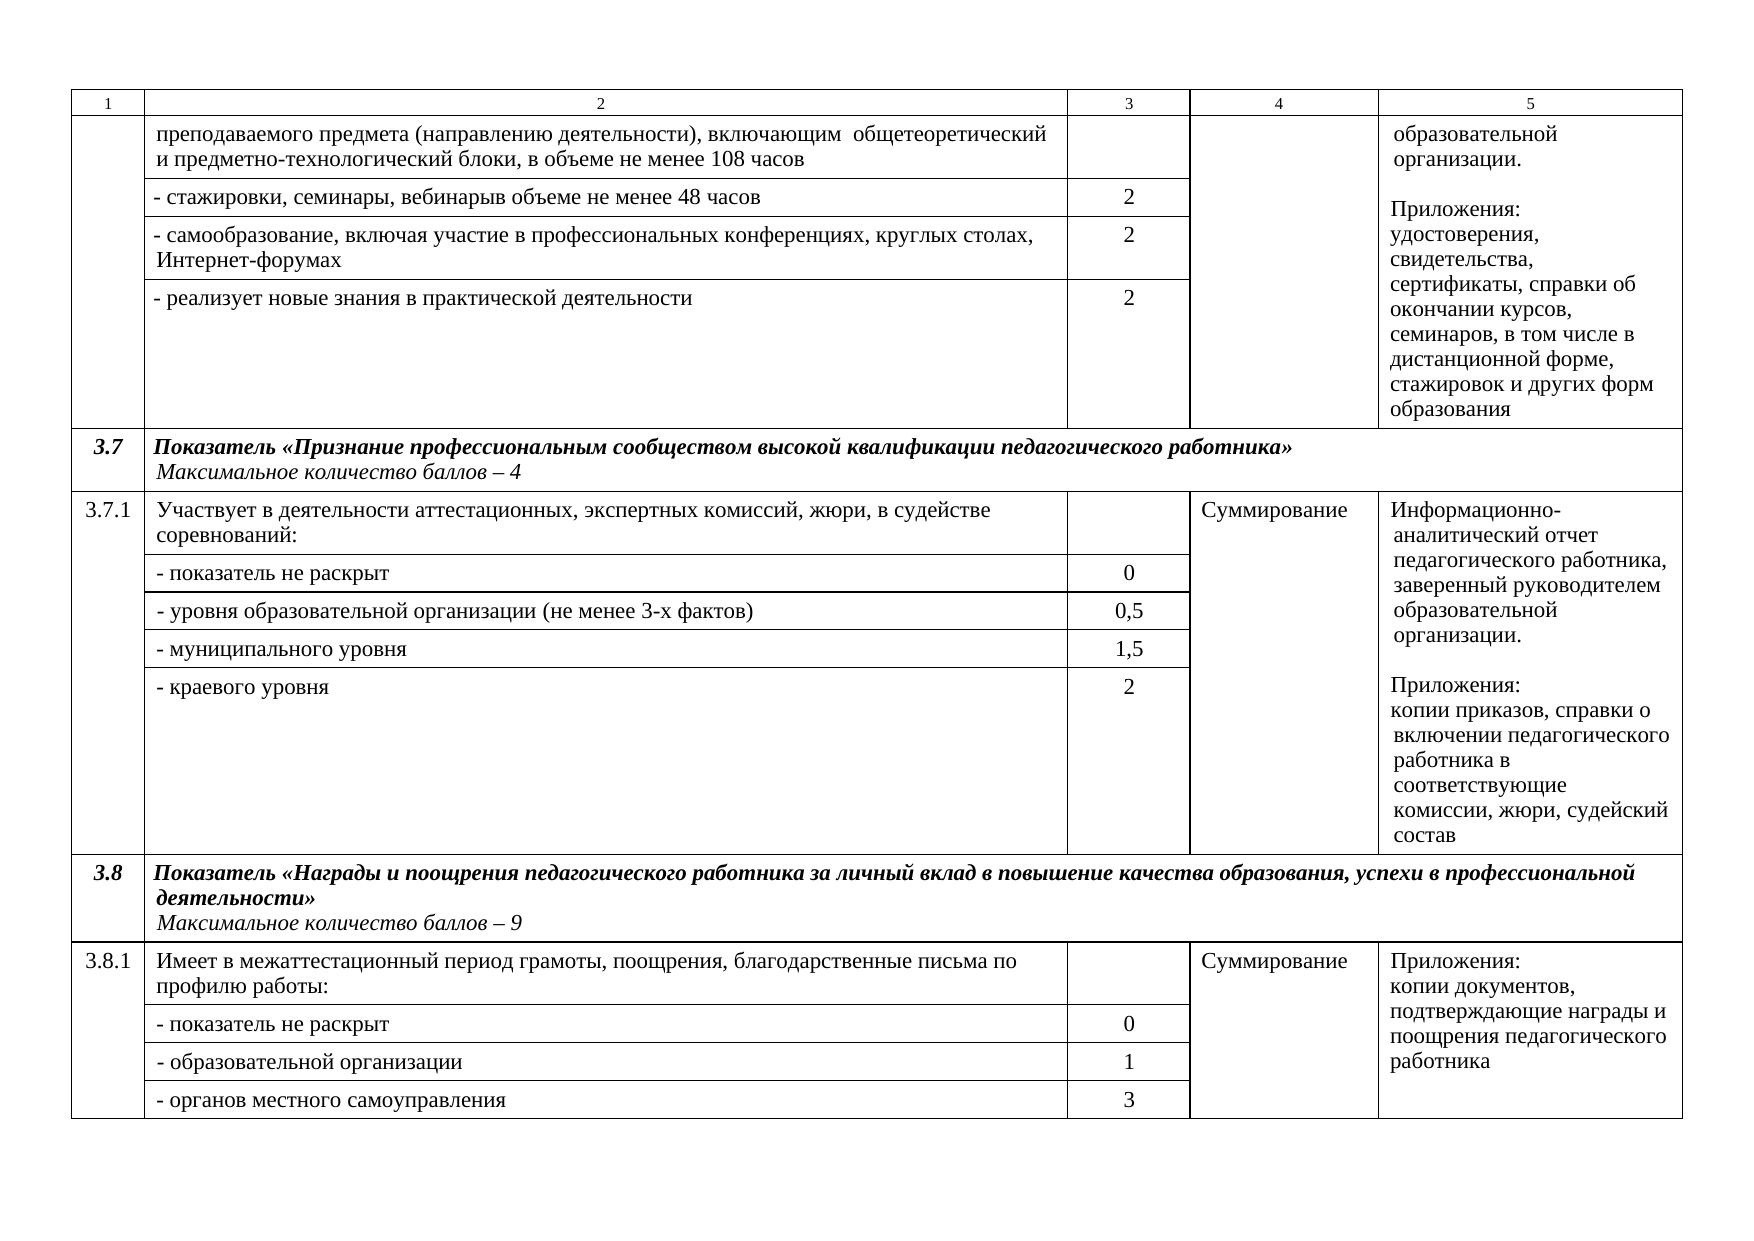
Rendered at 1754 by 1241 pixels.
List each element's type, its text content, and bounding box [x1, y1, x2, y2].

table_cell 3 [1068, 1081, 1189, 1118]
table_cell - реализует новые знания в практической деятельности [145, 280, 1067, 428]
table_cell Показатель «Награды и поощрения педагогического работника за личный вклад в повышение качества образования, успехи в профессиональной деятельности» Максимальное количество баллов – 9 [145, 855, 1682, 941]
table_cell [145, 116, 1067, 178]
table_cell 3.8.1 [72, 943, 144, 1118]
table_header 5 [1379, 90, 1682, 115]
table_cell Показатель «Признание профессиональным сообществом высокой квалификации педагогического работника» Максимальное количество баллов – 4 [145, 429, 1682, 491]
table_cell Имеет в межаттестационный период грамоты, поощрения, благодарственные письма по профилю работы: [145, 943, 1067, 1004]
table_cell [1068, 492, 1189, 553]
table_cell 3.7.1 [72, 492, 144, 853]
table_cell Приложения: копии документов, подтверждающие награды и поощрения педагогического работника [1379, 943, 1682, 1118]
table_cell - органов местного самоуправления [145, 1081, 1067, 1118]
table_cell - показатель не раскрыт [145, 555, 1067, 591]
table_cell 0 [1068, 555, 1189, 591]
table_cell 2 [1068, 668, 1189, 853]
table_header 1 [72, 90, 144, 115]
table_cell - стажировки, семинары, вебинарыв объеме не менее 48 часов [145, 179, 1067, 216]
table_cell 2 [1068, 116, 1189, 178]
table_cell - самообразование, включая участие в профессиональных конференциях, круглых столах, Интернет-форумах [145, 217, 1067, 278]
table_cell 0,5 [1068, 593, 1189, 629]
table_cell 3.8 [72, 855, 144, 941]
table_cell 3.7 [72, 429, 144, 491]
table_cell 2 [1068, 280, 1189, 428]
table_cell Суммирование [1191, 943, 1378, 1118]
table_cell - уровня образовательной организации (не менее 3-х фактов) [145, 593, 1067, 629]
table_cell 2 [1068, 217, 1189, 278]
table_cell - муниципального уровня [145, 630, 1067, 667]
table_cell 0 [1068, 1005, 1189, 1042]
table_cell 2 [1068, 179, 1189, 216]
table_cell 1,5 [1068, 630, 1189, 667]
table_header 2 [145, 90, 1067, 115]
table_cell - краевого уровня [145, 668, 1067, 853]
table_cell - показатель не раскрыт [145, 1005, 1067, 1042]
table_header 3 [1068, 90, 1189, 115]
table_header 4 [1191, 90, 1378, 115]
table_cell [1068, 943, 1189, 1004]
table_cell Участвует в деятельности аттестационных, экспертных комиссий, жюри, в судействе соревнований: [145, 492, 1067, 553]
table_cell Информационно-аналитический отчет педагогического работника, заверенный руководителем образовательной организации. Приложения: копии приказов, справки о включении педагогического работника в соответствующие комиссии, жюри, судейский состав [1379, 492, 1682, 853]
table_cell 1 [1068, 1043, 1189, 1080]
table_cell - образовательной организации [145, 1043, 1067, 1080]
table_cell Суммирование [1191, 492, 1378, 853]
